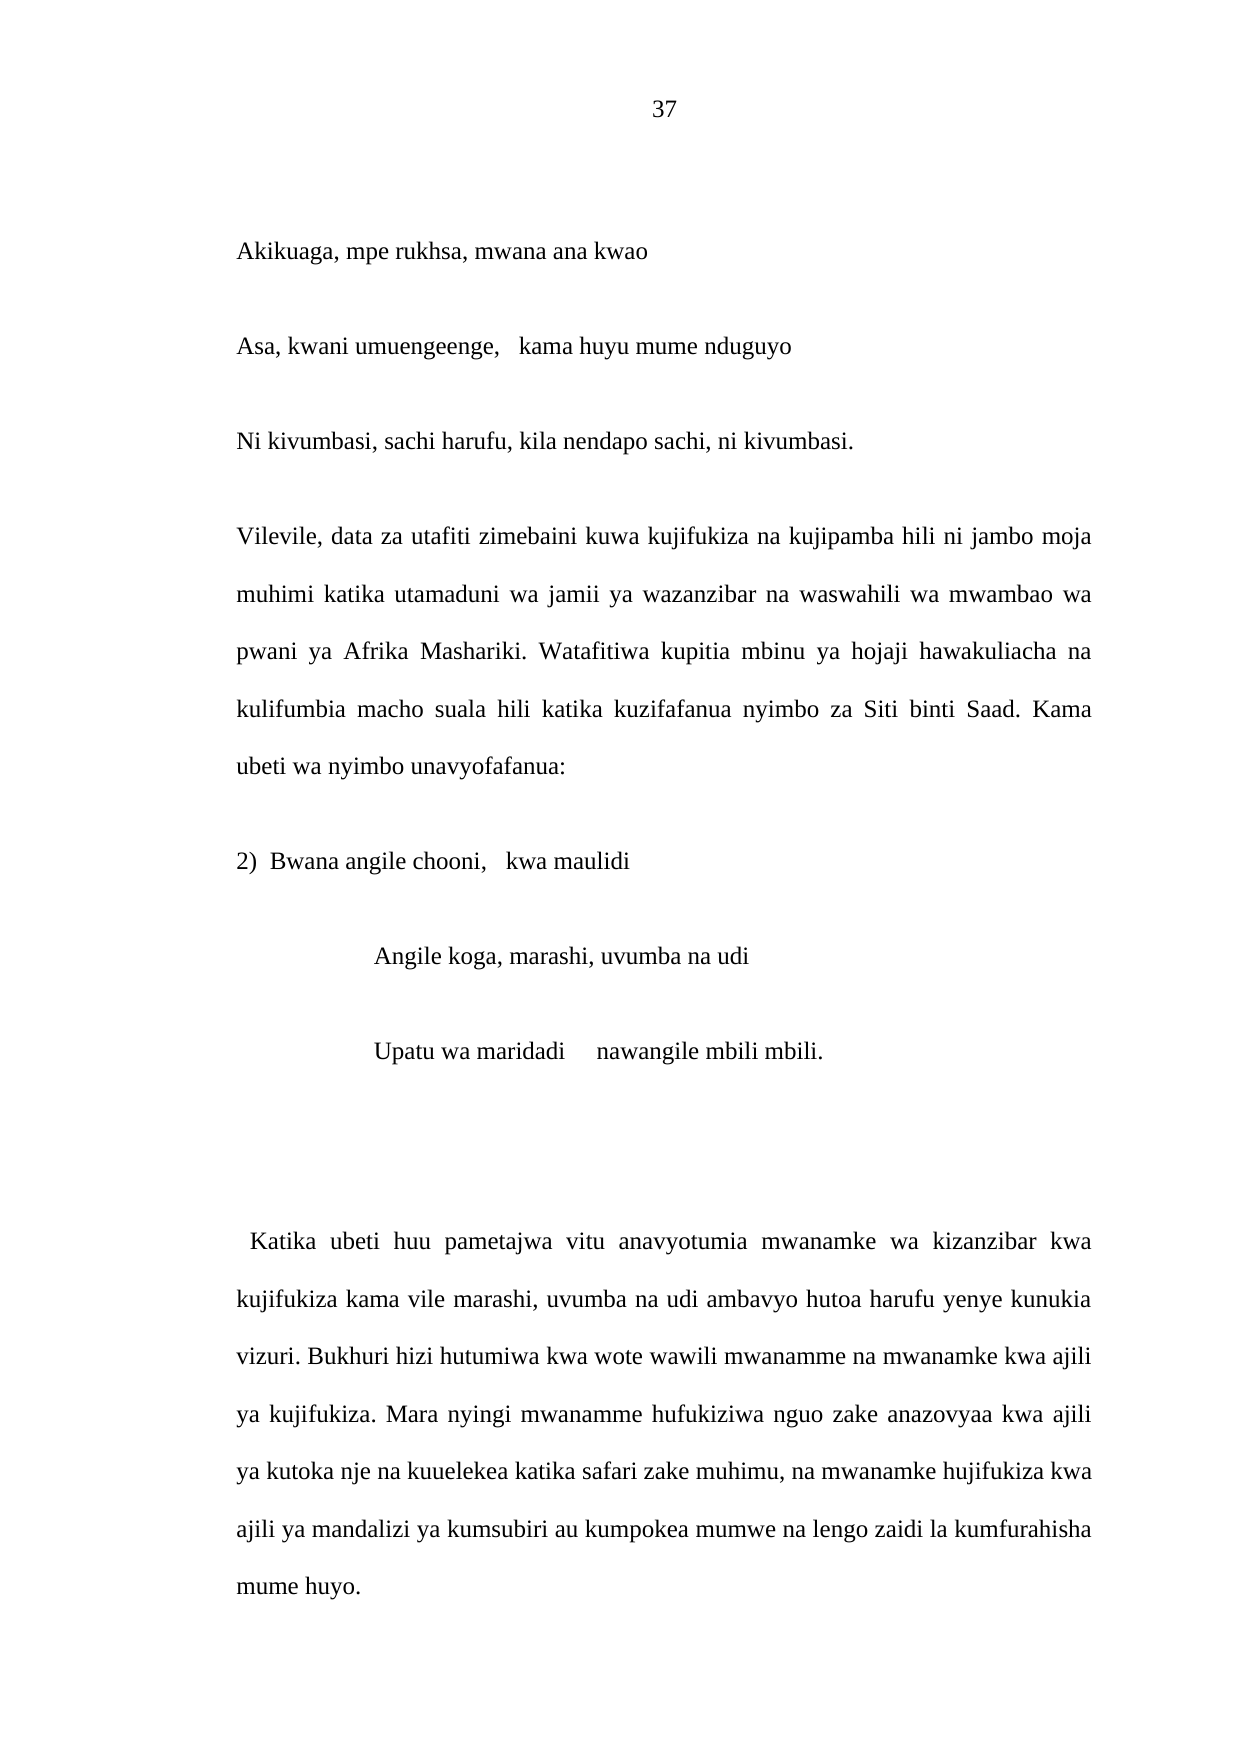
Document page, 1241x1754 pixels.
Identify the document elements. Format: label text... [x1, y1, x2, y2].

text Akikuaga, mpe rukhsa, mwana ana kwao [236, 236, 1092, 265]
text Ni kivumbasi, sachi harufu, kila nendapo sachi, ni kivumbasi. [236, 426, 1092, 455]
text 2) Bwana angile chooni, kwa maulidi [236, 846, 1092, 875]
text Upatu wa maridadi nawangile mbili mbili. [236, 1036, 1092, 1065]
text Vilevile, data za utafiti zimebaini kuwa kujifukiza na kujipamba hili ni jambo moja muhimi katika utamaduni wa jamii ya wazanzibar na waswahili wa mwambao wa pwani ya Afrika Mashariki. Watafitiwa kupitia mbinu ya hojaji hawakuliacha na kulifumbia macho suala hili katika kuzifafanua nyimbo za Siti binti Saad. Kama ubeti wa nyimbo unavyofafanua: [236, 521, 1092, 780]
text Angile koga, marashi, uvumba na udi [236, 941, 1092, 970]
text Asa, kwani umuengeenge, kama huyu mume nduguyo [236, 331, 1092, 360]
text Katika ubeti huu pametajwa vitu anavyotumia mwanamke wa kizanzibar kwa kujifukiza kama vile marashi, uvumba na udi ambavyo hutoa harufu yenye kunukia vizuri. Bukhuri hizi hutumiwa kwa wote wawili mwanamme na mwanamke kwa ajili ya kujifukiza. Mara nyingi mwanamme hufukiziwa nguo zake anazovyaa kwa ajili ya kutoka nje na kuuelekea katika safari zake muhimu, na mwanamke hujifukiza kwa ajili ya mandalizi ya kumsubiri au kumpokea mumwe na lengo zaidi la kumfurahisha mume huyo. [236, 1226, 1092, 1600]
